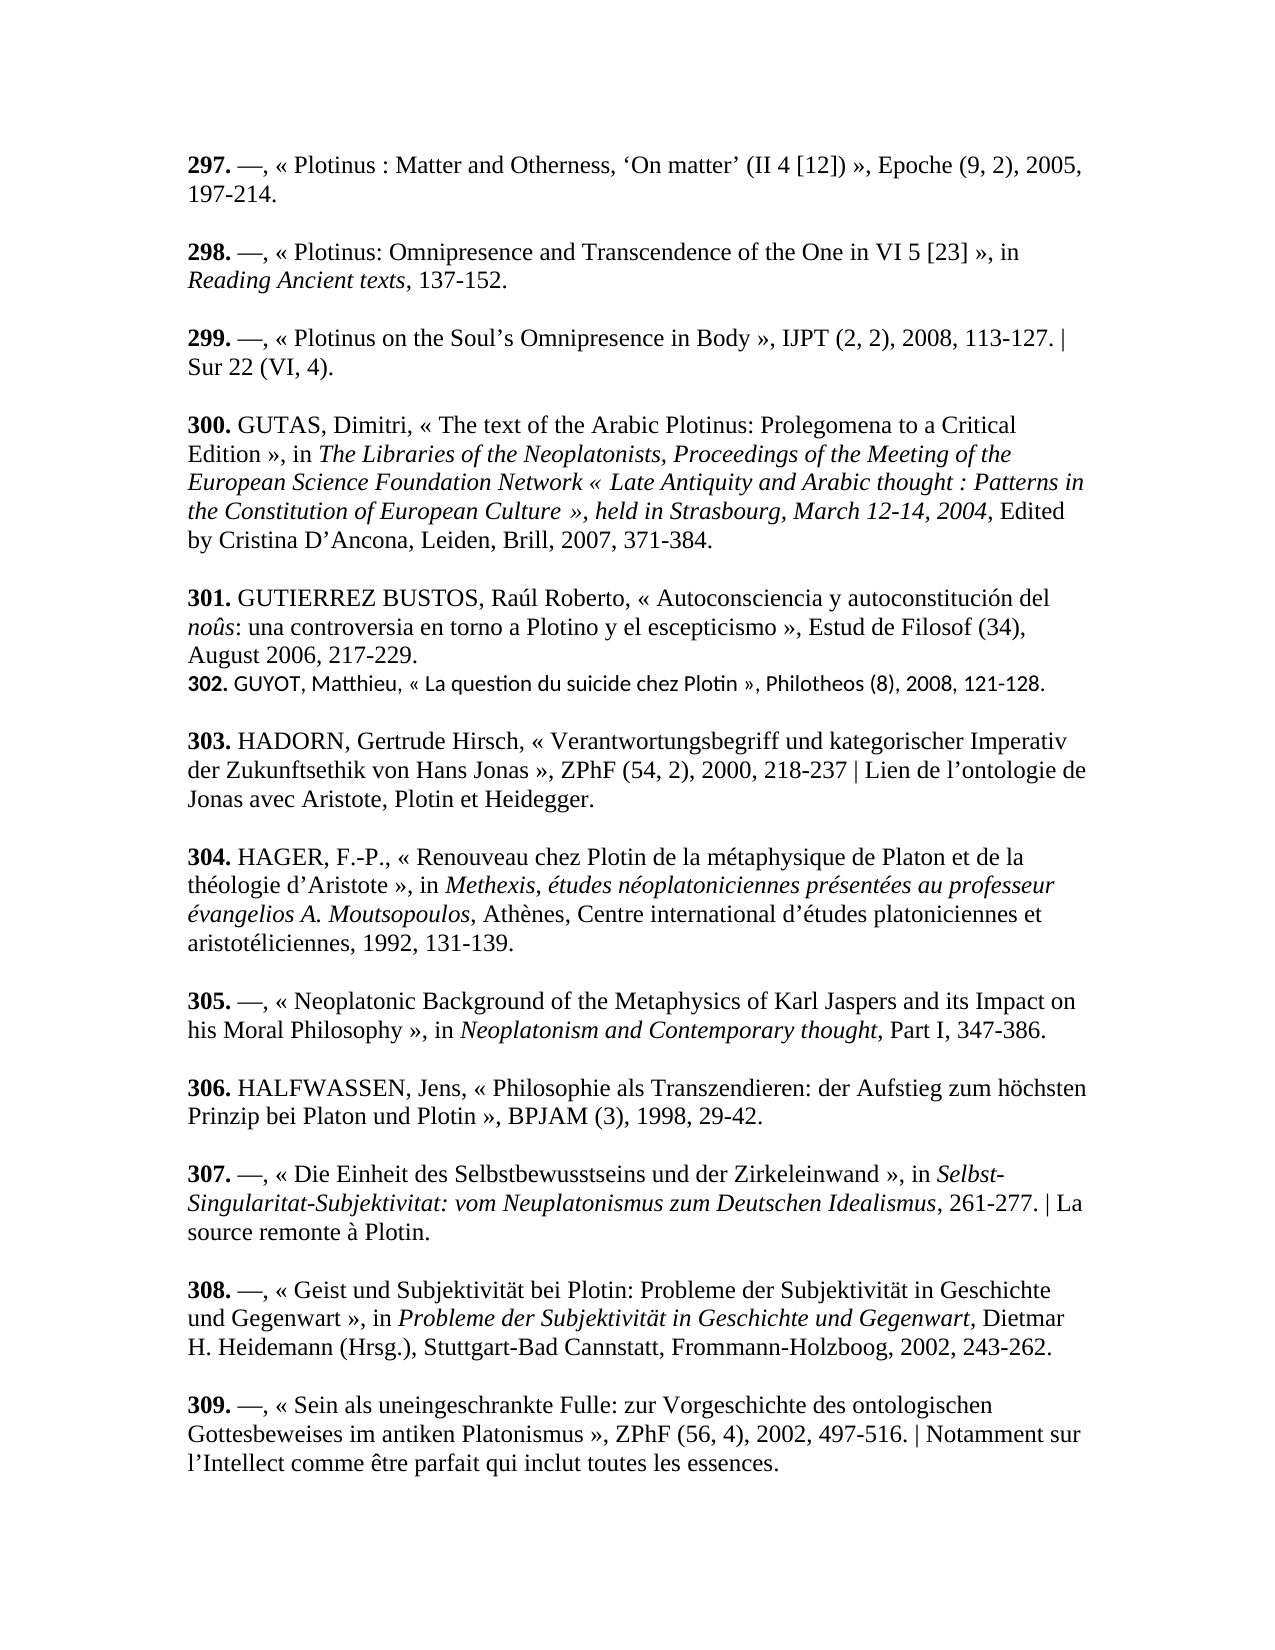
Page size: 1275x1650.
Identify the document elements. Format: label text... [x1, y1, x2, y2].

list —, « Plotinus : Matter and Otherness, ‘On matter’ (II 4 [12]) », Epoche (9, 2), 2005, 197-214. [187, 150, 1087, 207]
list —, « Geist und Subjektivität bei Plotin: Probleme der Subjektivität in Geschichte und Gegenwart », in Probleme der Subjektivität in Geschichte und Gegenwart, Dietmar H. Heidemann (Hrsg.), Stuttgart-Bad Cannstatt, Frommann-Holzboog, 2002, 243-262. [187, 1275, 1087, 1361]
list —, « Neoplatonic Background of the Metaphysics of Karl Jaspers and its Impact on his Moral Philosophy », in Neoplatonism and Contemporary thought, Part I, 347-386. [187, 986, 1087, 1043]
list —, « Plotinus on the Soul’s Omnipresence in Body », IJPT (2, 2), 2008, 113-127. | Sur 22 (VI, 4). [187, 323, 1087, 381]
list —, « Plotinus: Omnipresence and Transcendence of the One in VI 5 [23] », in Reading Ancient texts, 137-152. [187, 237, 1087, 294]
list HAGER, F.-P., « Renouveau chez Plotin de la métaphysique de Platon et de la théologie d’Aristote », in Methexis, études néoplatoniciennes présentées au professeur évangelios A. Moutsopoulos, Athènes, Centre international d’études platoniciennes et aristotéliciennes, 1992, 131-139. [187, 842, 1087, 957]
list HADORN, Gertrude Hirsch, « Verantwortungsbegriff und kategorischer Imperativ der Zukunftsethik von Hans Jonas », ZPhF (54, 2), 2000, 218-237 | Lien de l’ontologie de Jonas avec Aristote, Plotin et Heidegger. [187, 726, 1087, 813]
list HALFWASSEN, Jens, « Philosophie als Transzendieren: der Aufstieg zum höchsten Prinzip bei Platon und Plotin », BPJAM (3), 1998, 29-42. [187, 1073, 1087, 1130]
list GUTIERREZ BUSTOS, Raúl Roberto, « Autoconsciencia y autoconstitución del noûs: una controversia en torno a Plotino y el escepticismo », Estud de Filosof (34), August 2006, 217-229. [187, 583, 1087, 669]
list —, « Sein als uneingeschrankte Fulle: zur Vorgeschichte des ontologischen Gottesbeweises im antiken Platonismus », ZPhF (56, 4), 2002, 497-516. | Notamment sur l’Intellect comme être parfait qui inclut toutes les essences. [187, 1390, 1087, 1476]
list GUTAS, Dimitri, « The text of the Arabic Plotinus: Prolegomena to a Critical Edition », in The Libraries of the Neoplatonists, Proceedings of the Meeting of the European Science Foundation Network « Late Antiquity and Arabic thought : Patterns in the Constitution of European Culture », held in Strasbourg, March 12-14, 2004, Edited by Cristina D’Ancona, Leiden, Brill, 2007, 371-384. [187, 410, 1087, 554]
list —, « Die Einheit des Selbstbewusstseins und der Zirkeleinwand », in Selbst-Singularitat-Subjektivitat: vom Neuplatonismus zum Deutschen Idealismus, 261-277. | La source remonte à Plotin. [187, 1159, 1087, 1246]
list GUYOT, Matthieu, « La question du suicide chez Plotin », Philotheos (8), 2008, 121-128. [187, 669, 1087, 697]
